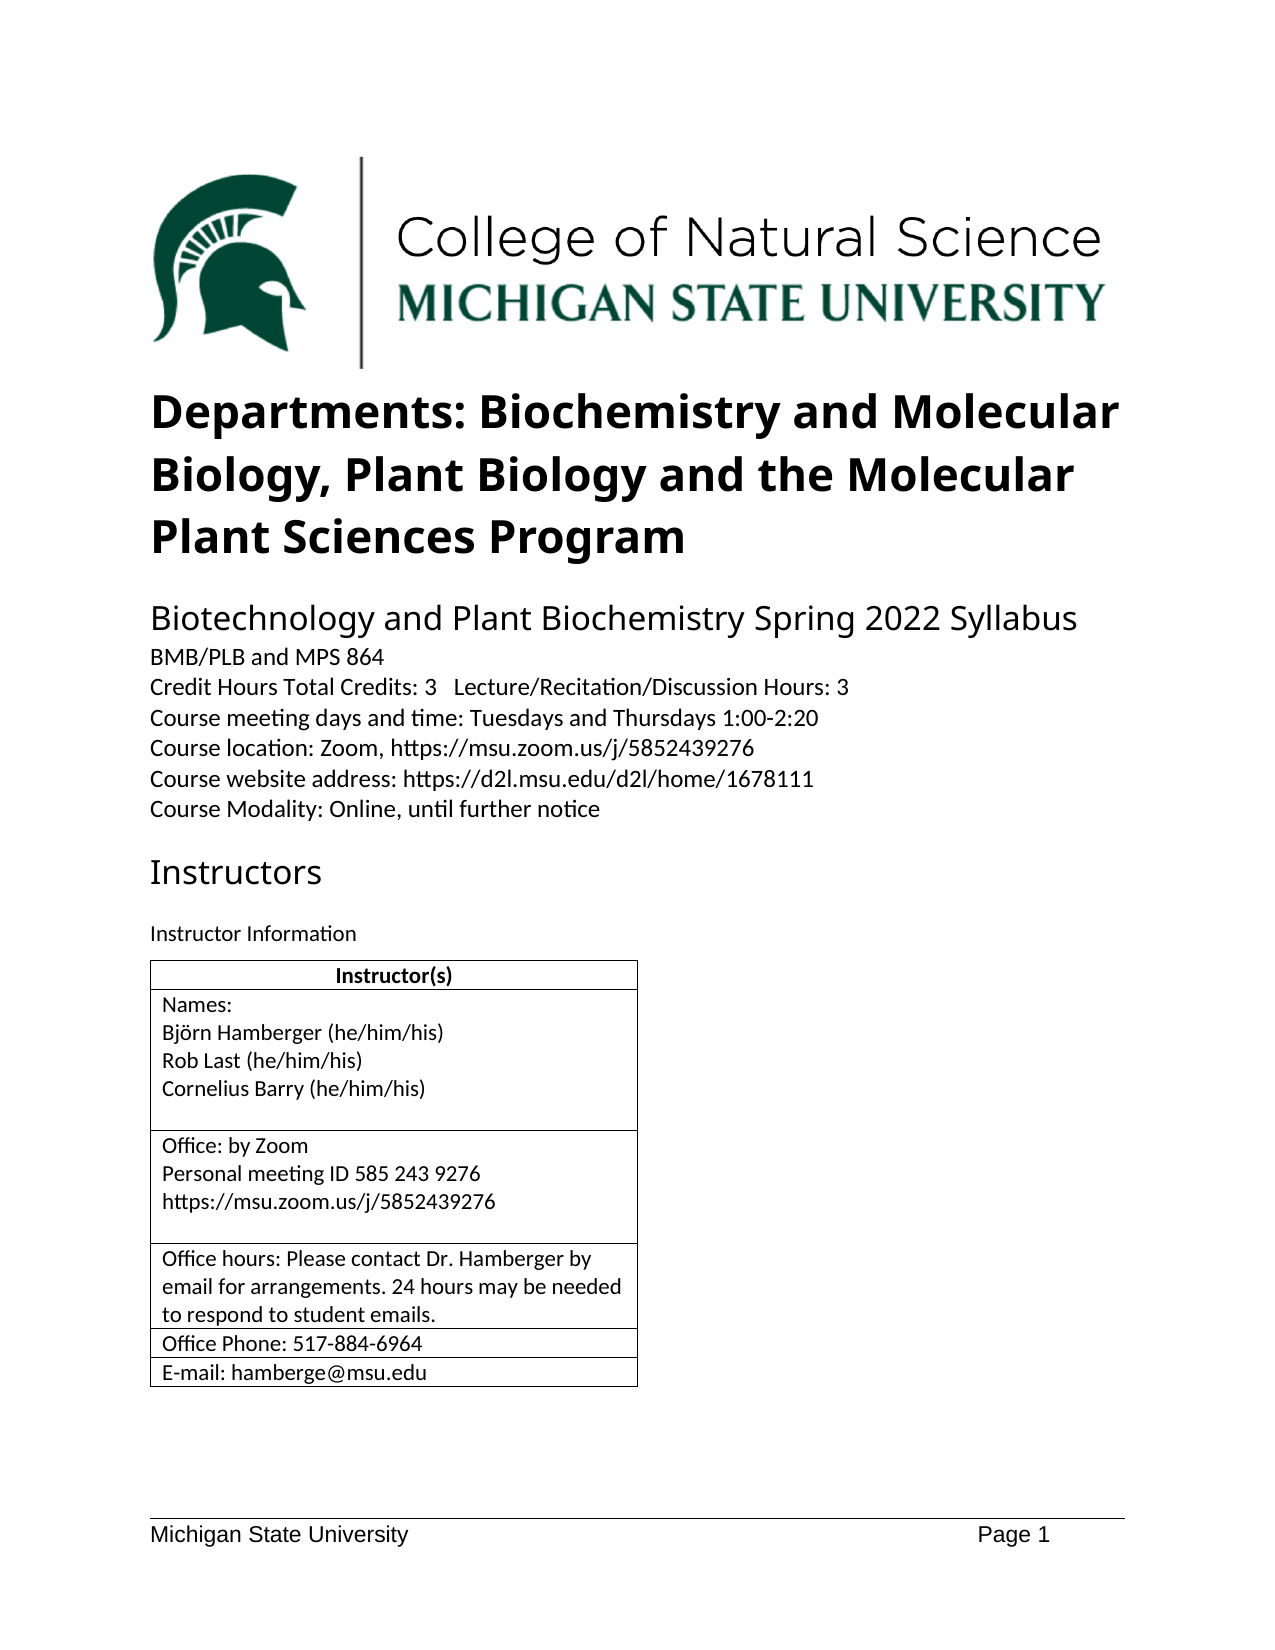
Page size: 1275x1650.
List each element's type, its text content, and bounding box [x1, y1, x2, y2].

text Credit Hours Total Credits: 3 Lecture/Recitation/Discussion Hours: 3 [150, 671, 1125, 702]
picture [150, 150, 1107, 380]
table_cell Office Phone: 517-884-6964 [151, 1329, 637, 1357]
text Course location: Zoom, https://msu.zoom.us/j/5852439276 [150, 732, 1125, 763]
text Course Modality: Online, until further notice [150, 793, 1125, 824]
subtitle Instructor Information [150, 919, 1125, 947]
text Biotechnology and Plant Biochemistry Spring 2022 Syllabus [150, 595, 1125, 641]
table_cell Office: by Zoom Personal meeting ID 585 243 9276 https://msu.zoom.us/j/5852439276 [151, 1131, 637, 1243]
text BMB/PLB and MPS 864 [150, 641, 1125, 671]
text Course website address: https://d2l.msu.edu/d2l/home/1678111 [150, 763, 1125, 793]
table_header Instructor(s) [151, 961, 637, 989]
table_cell Office hours: Please contact Dr. Hamberger by email for arrangements. 24 hours may be needed to respond to student emails. [151, 1244, 637, 1328]
text Course meeting days and time: Tuesdays and Thursdays 1:00-2:20 [150, 702, 1125, 732]
table_cell E-mail: hamberge@msu.edu [151, 1358, 637, 1386]
table_cell Names: Björn Hamberger (he/him/his) Rob Last (he/him/his) Cornelius Barry (he/him/his) [151, 990, 637, 1130]
subtitle Instructors [150, 849, 1125, 894]
